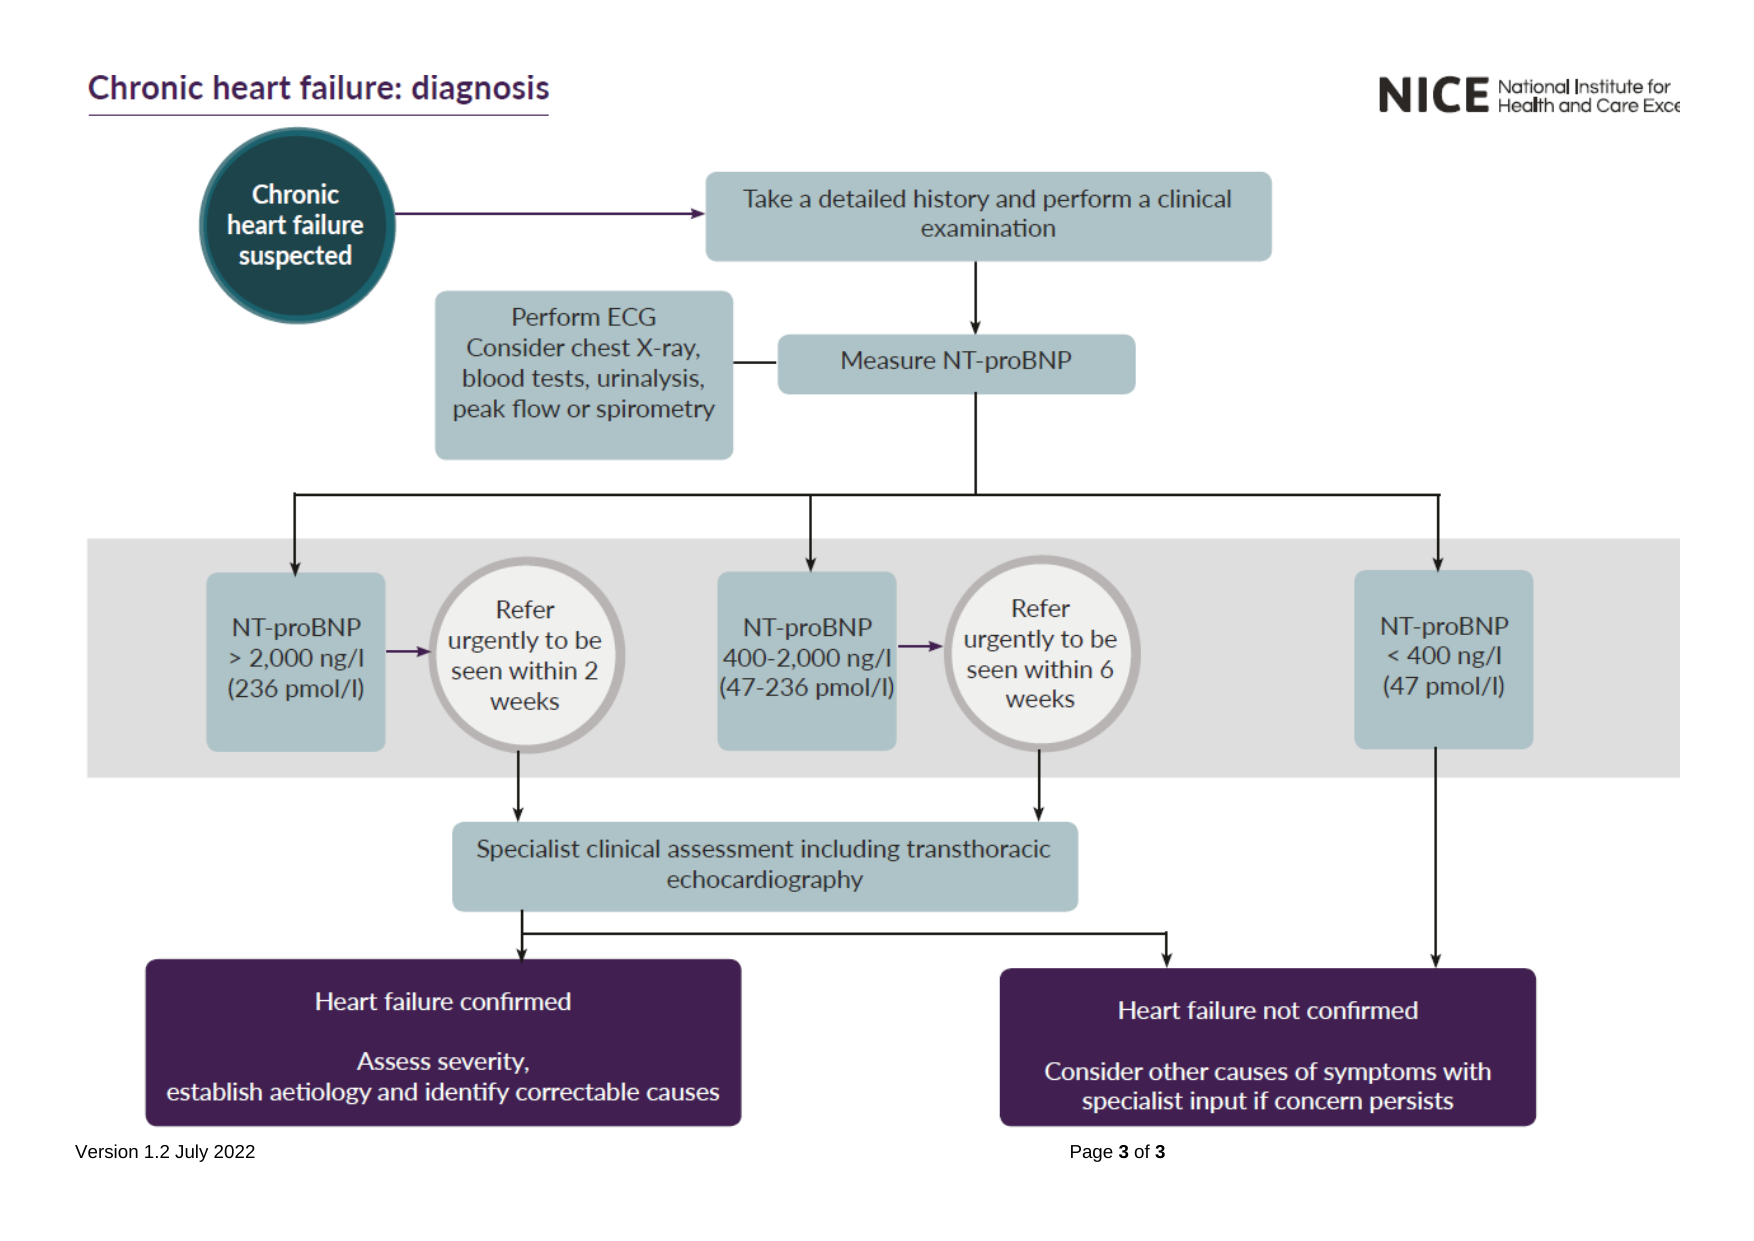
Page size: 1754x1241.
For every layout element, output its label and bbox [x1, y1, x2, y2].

picture [75, 75, 1680, 1140]
